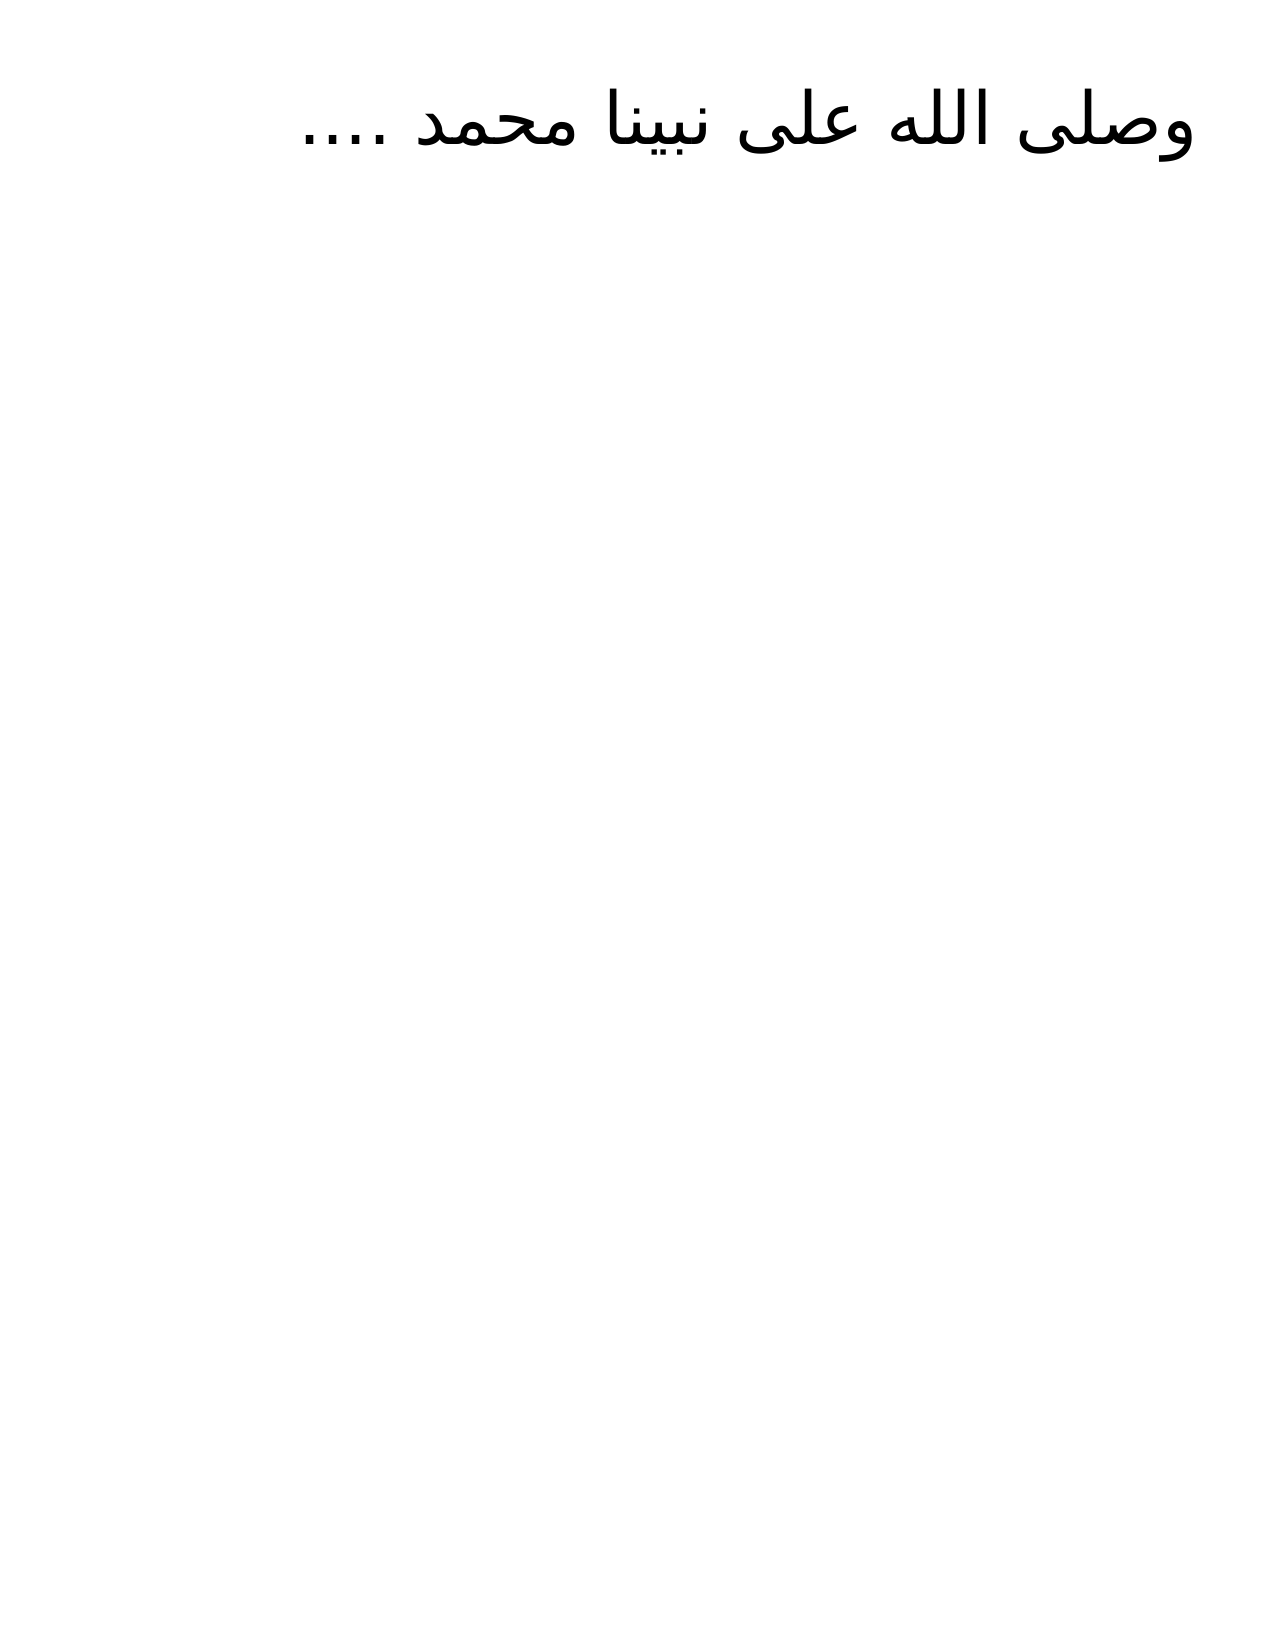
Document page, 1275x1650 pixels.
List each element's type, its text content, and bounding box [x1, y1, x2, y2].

text وصلى الله على نبينا محمد .... [77, 77, 1198, 162]
